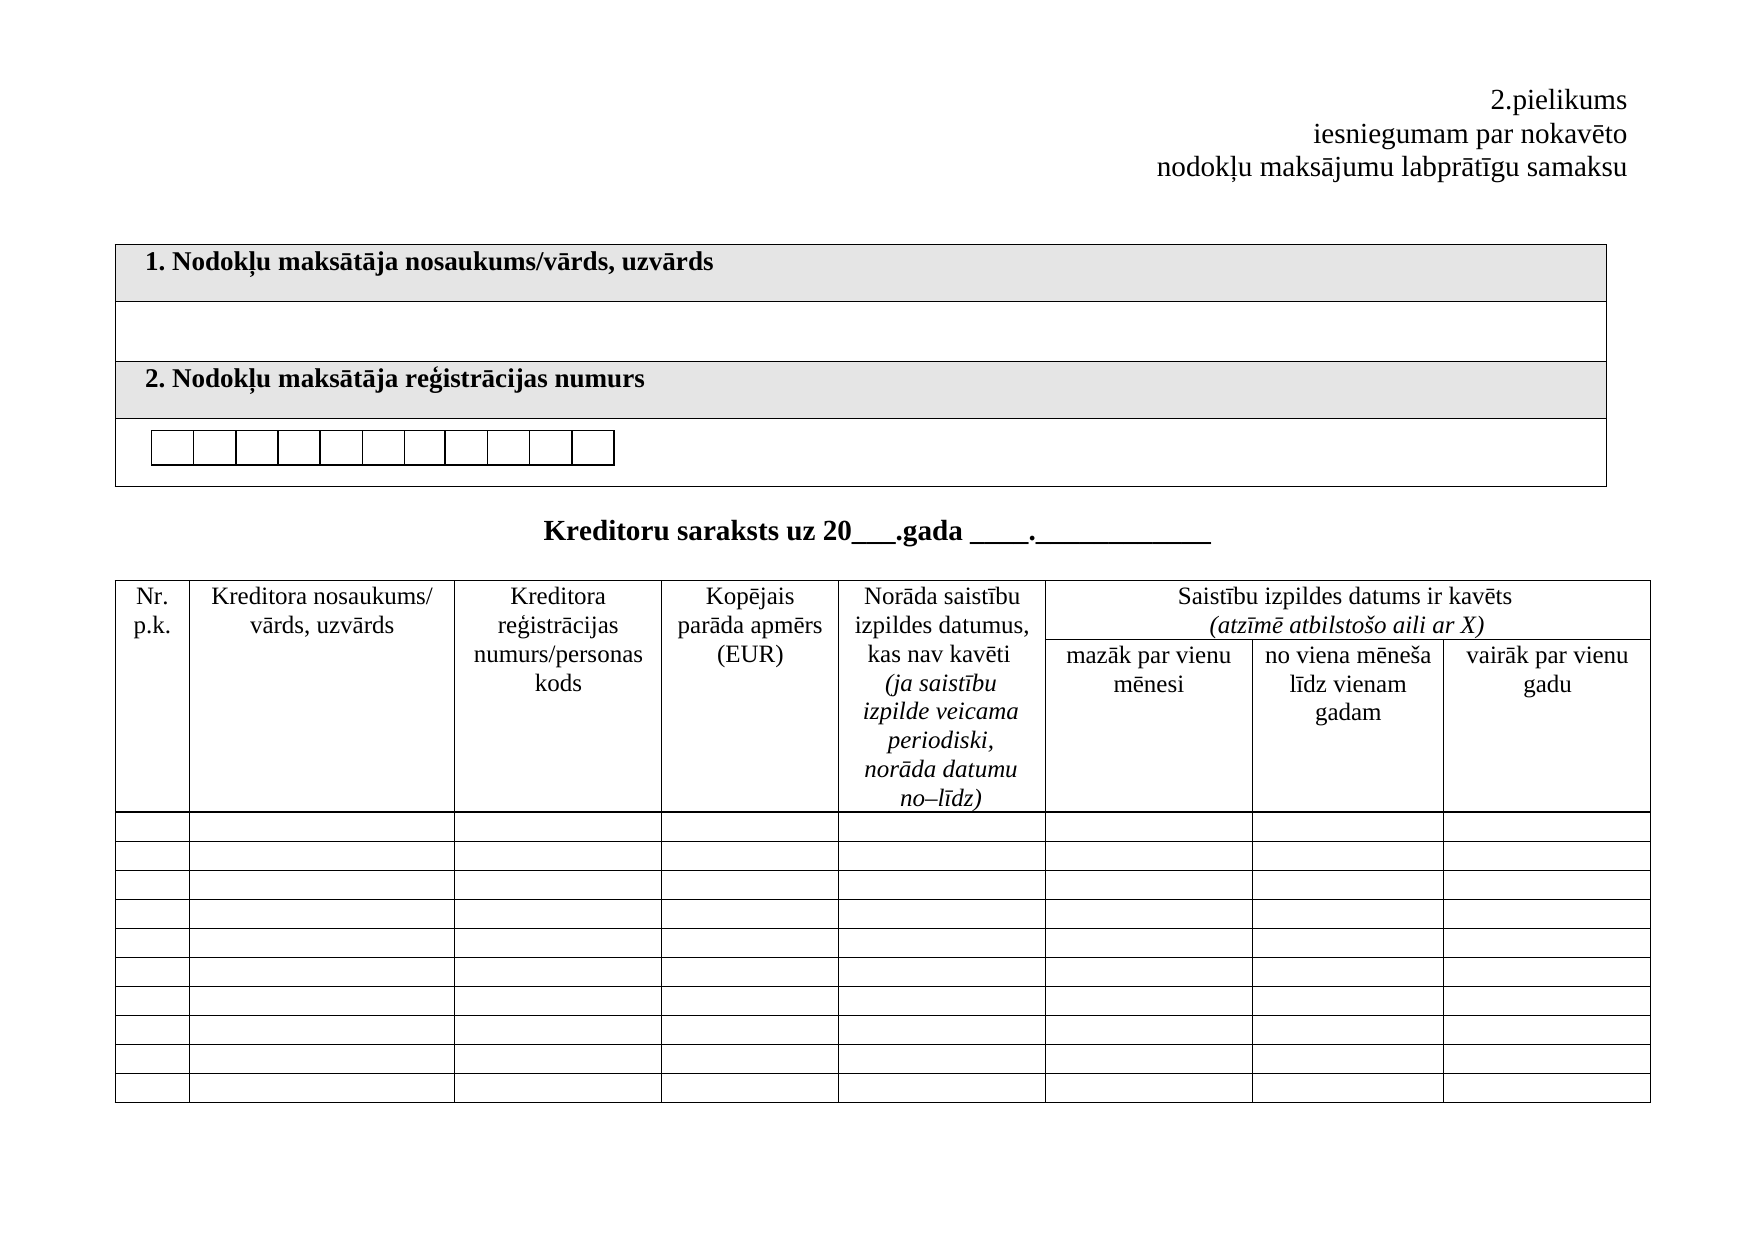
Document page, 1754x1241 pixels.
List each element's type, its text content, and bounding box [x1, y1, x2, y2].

table_cell [662, 1045, 838, 1073]
table_cell [662, 958, 838, 986]
table_cell [1046, 813, 1252, 841]
table_cell [116, 900, 189, 928]
table_cell [1253, 929, 1443, 957]
table_cell [1253, 900, 1443, 928]
table_cell [1444, 987, 1650, 1015]
table_cell [839, 842, 1045, 869]
table_cell [190, 958, 454, 986]
table_cell [662, 1016, 838, 1044]
table_header Kreditora reģistrācijas numurs/personas kods [455, 581, 661, 811]
table_cell [190, 1016, 454, 1044]
table_cell [1253, 813, 1443, 841]
table_cell [116, 813, 189, 841]
table_cell [1444, 1016, 1650, 1044]
table_cell [839, 987, 1045, 1015]
table_cell [190, 871, 454, 899]
table_cell [662, 871, 838, 899]
table_cell [116, 1045, 189, 1073]
table_header Saistību izpildes datums ir kavēts (atzīmē atbilstošo aili ar X) [1046, 581, 1650, 639]
table_cell [190, 929, 454, 957]
table_cell [839, 1074, 1045, 1102]
table_cell [839, 958, 1045, 986]
text Kreditoru saraksts uz 20___.gada ____.____________ [118, 513, 1636, 547]
table_cell [1253, 842, 1443, 869]
table_cell [116, 842, 189, 869]
table_cell [455, 987, 661, 1015]
table_cell [1046, 871, 1252, 899]
table_cell [1046, 1074, 1252, 1102]
table_cell [190, 987, 454, 1015]
table_cell [455, 929, 661, 957]
table_cell [455, 958, 661, 986]
table_cell 2. Nodokļu maksātāja reģistrācijas numurs [116, 362, 1606, 418]
table_cell [1444, 1045, 1650, 1073]
table_cell [1253, 958, 1443, 986]
table_cell [190, 1074, 454, 1102]
table_header Norāda saistību izpildes datumus, kas nav kavēti (ja saistību izpilde veicama periodiski, norāda datumu no–līdz) [839, 581, 1045, 811]
table_cell [455, 871, 661, 899]
table_cell [116, 871, 189, 899]
table_cell [1444, 900, 1650, 928]
table_cell [1253, 987, 1443, 1015]
table_cell [116, 1016, 189, 1044]
table_cell [455, 1045, 661, 1073]
table_cell [190, 842, 454, 869]
table_cell [455, 1016, 661, 1044]
table_cell [662, 1074, 838, 1102]
table_cell [1046, 958, 1252, 986]
table_cell mazāk par vienu mēnesi [1046, 640, 1252, 811]
table_cell [116, 1074, 189, 1102]
table_cell [1253, 1045, 1443, 1073]
table_cell [1253, 1074, 1443, 1102]
table_cell [455, 900, 661, 928]
table_header Kreditora nosaukums/ vārds, uzvārds [190, 581, 454, 811]
table_cell [839, 813, 1045, 841]
table_cell [1444, 842, 1650, 869]
table_cell [1046, 900, 1252, 928]
table_cell [662, 842, 838, 869]
table_cell [839, 900, 1045, 928]
table_cell [1444, 1074, 1650, 1102]
table_cell vairāk par vienu gadu [1444, 640, 1650, 811]
table_cell [1444, 871, 1650, 899]
table_cell [662, 813, 838, 841]
table_cell [455, 1074, 661, 1102]
table_cell [839, 929, 1045, 957]
table_header Nr. p.k. [116, 581, 189, 811]
table_cell [662, 987, 838, 1015]
table_cell [1444, 813, 1650, 841]
table_cell [190, 813, 454, 841]
table_header Kopējais parāda apmērs (EUR) [662, 581, 838, 811]
table_cell [1046, 987, 1252, 1015]
table_cell [116, 929, 189, 957]
table_cell no viena mēneša līdz vienam gadam [1253, 640, 1443, 811]
table_cell [1046, 929, 1252, 957]
table_cell [190, 900, 454, 928]
table_header 1. Nodokļu maksātāja nosaukums/vārds, uzvārds [116, 245, 1606, 301]
table_cell [662, 900, 838, 928]
table_cell [190, 1045, 454, 1073]
table_cell [1046, 1045, 1252, 1073]
table_cell [662, 929, 838, 957]
table_cell [455, 842, 661, 869]
table_cell [1444, 958, 1650, 986]
table_cell [1046, 1016, 1252, 1044]
table_cell [1444, 929, 1650, 957]
table_cell [116, 419, 1606, 486]
table_cell [839, 871, 1045, 899]
table_cell [116, 302, 1606, 361]
table_cell [1253, 1016, 1443, 1044]
table_cell [455, 813, 661, 841]
table_cell [839, 1045, 1045, 1073]
table_cell [839, 1016, 1045, 1044]
table_cell [1253, 871, 1443, 899]
table_cell [116, 958, 189, 986]
table_cell [1046, 842, 1252, 869]
table_cell [116, 987, 189, 1015]
